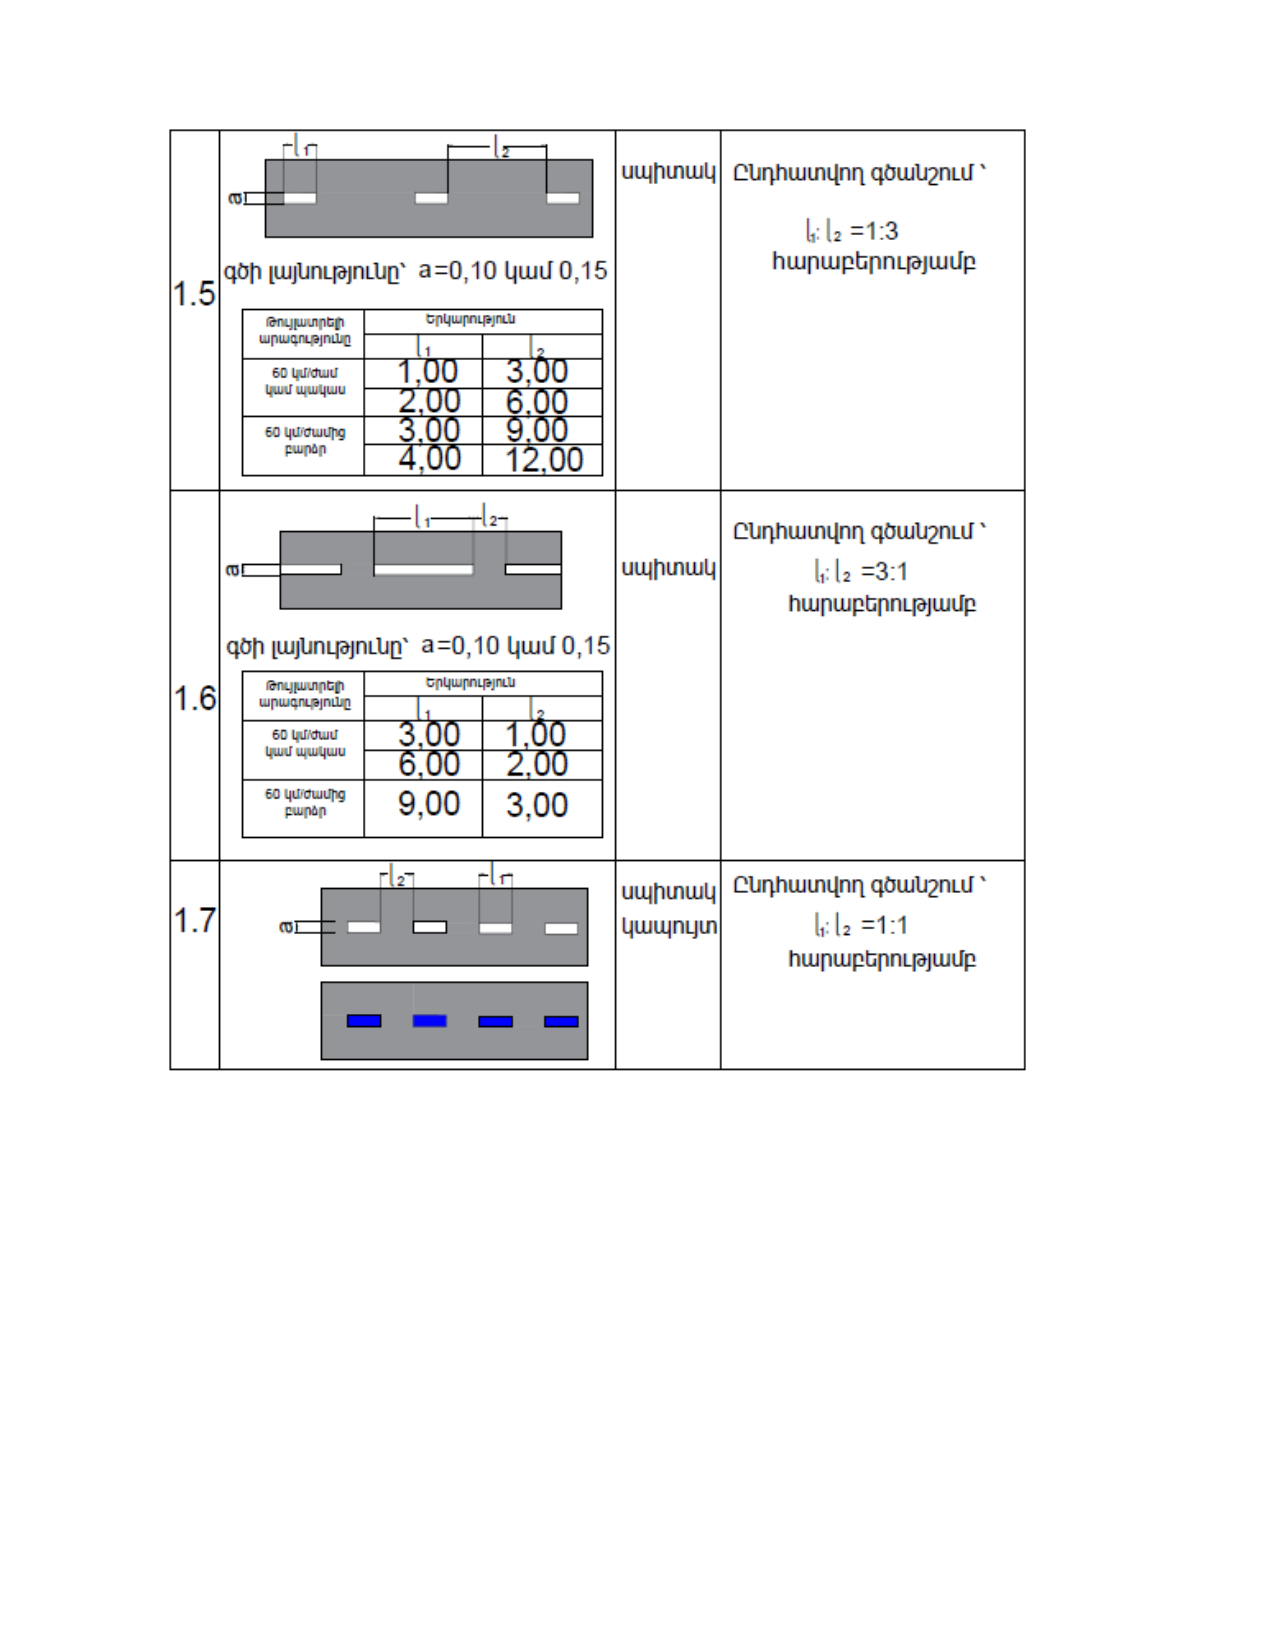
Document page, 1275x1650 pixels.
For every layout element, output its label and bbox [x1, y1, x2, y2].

picture [150, 110, 1049, 1087]
